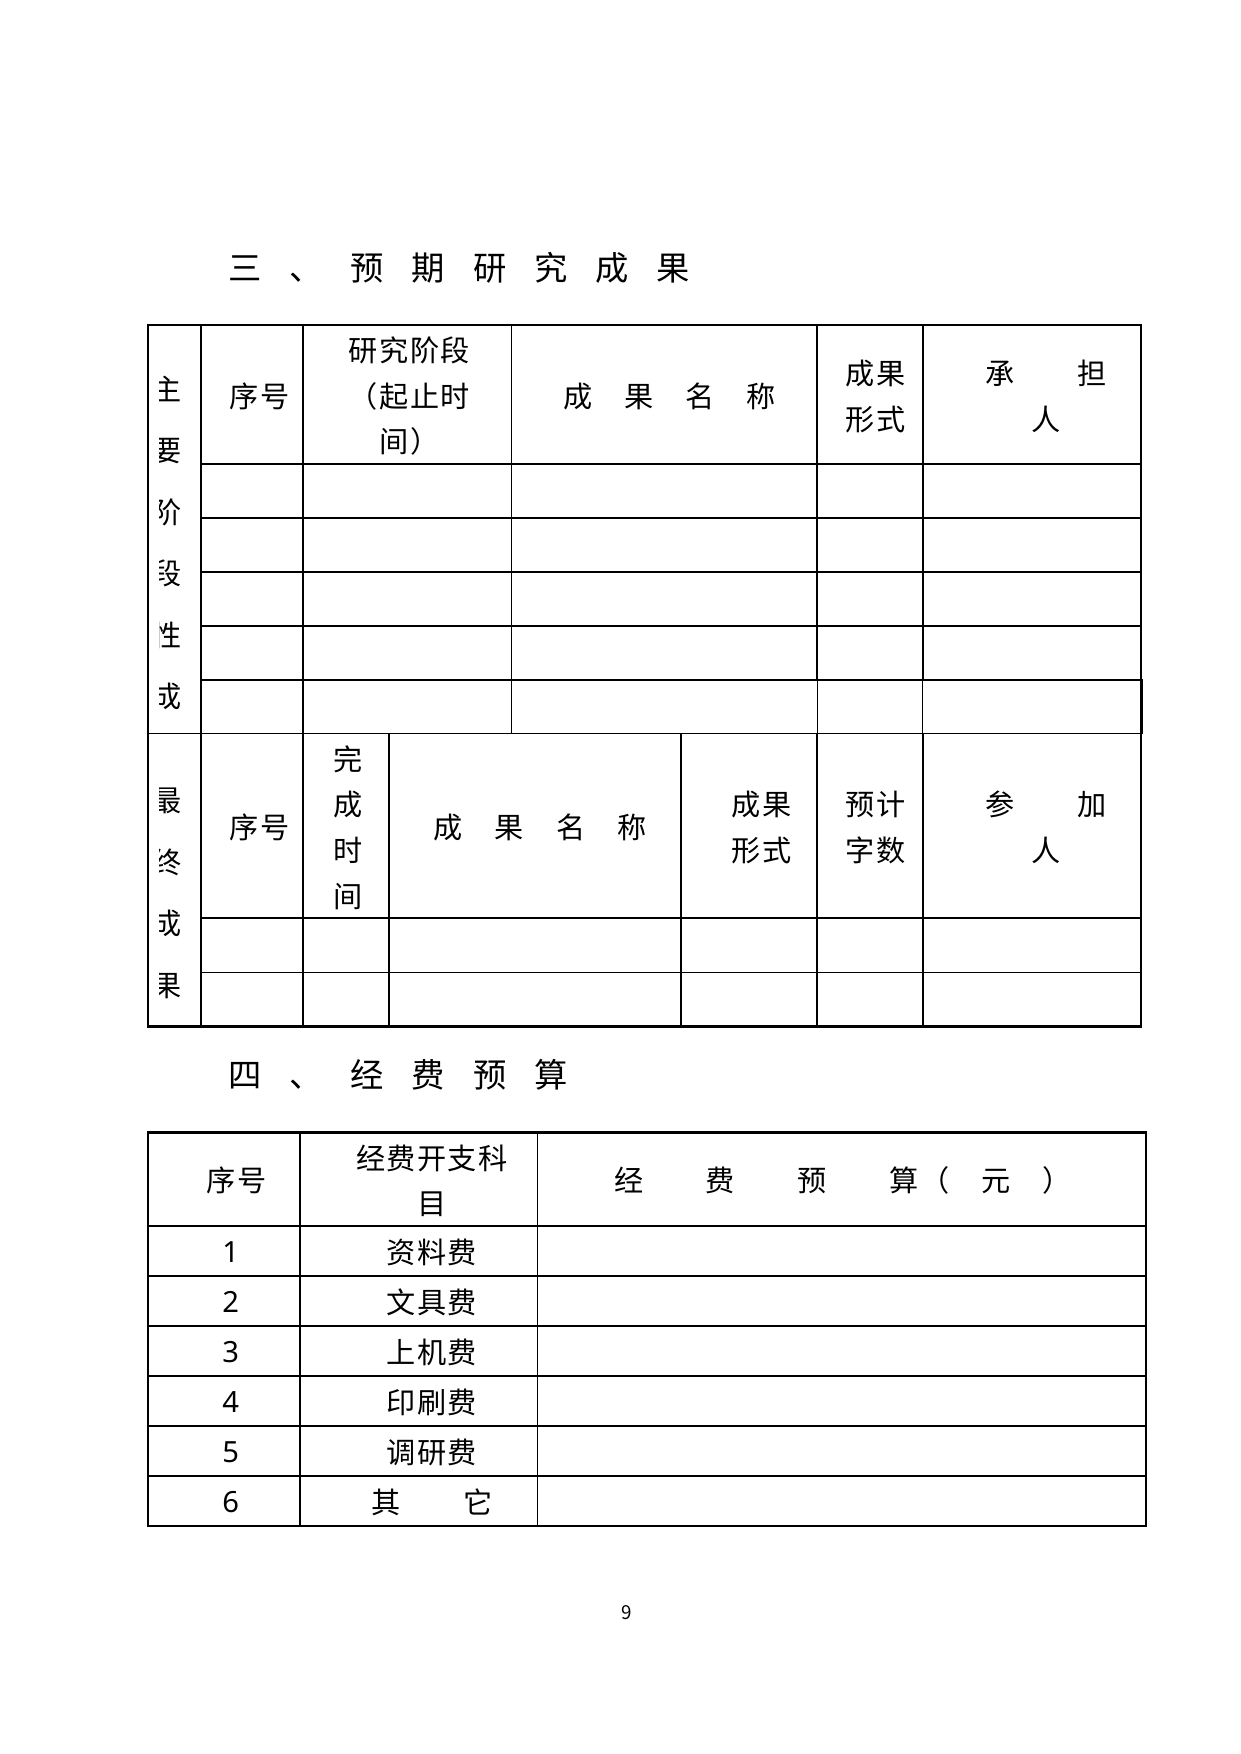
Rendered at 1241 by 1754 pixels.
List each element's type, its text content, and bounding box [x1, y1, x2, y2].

table_cell [512, 573, 816, 625]
table_cell [304, 681, 511, 733]
table_cell [924, 573, 1140, 625]
table_cell [818, 919, 922, 971]
table_cell [818, 519, 922, 571]
table_cell [538, 1477, 1145, 1525]
table_cell [304, 465, 511, 517]
table_cell 2 [149, 1277, 299, 1325]
table_cell [202, 573, 302, 625]
table_cell [538, 1377, 1145, 1425]
table_cell 最 终 成 果 [149, 734, 200, 1025]
table_cell 序号 [202, 734, 302, 917]
table_cell 上机费 [301, 1327, 537, 1375]
table_cell [202, 973, 302, 1025]
table_cell [202, 465, 302, 517]
table_cell [924, 919, 1140, 971]
table_cell [924, 973, 1140, 1025]
table_cell 其 它 [301, 1477, 537, 1525]
table_cell 完成时间 [304, 734, 388, 917]
table_cell 印刷费 [301, 1377, 537, 1425]
text 三、预期研究成果 [167, 220, 1085, 311]
table_cell [924, 627, 1140, 679]
table_cell [512, 681, 817, 733]
table_header 经 费 预 算（ 元 ） [538, 1134, 1145, 1225]
table_header 成 果 名 称 [512, 326, 816, 463]
table_cell 文具费 [301, 1277, 537, 1325]
table_header 序号 [149, 1134, 299, 1225]
table_cell [202, 627, 302, 679]
table_cell [538, 1327, 1145, 1375]
table_header 经费开支科目 [301, 1134, 537, 1225]
table_cell 预计 字数 [818, 734, 922, 917]
table_cell 资料费 [301, 1227, 537, 1275]
table_header 序号 [202, 326, 302, 463]
table_cell 调研费 [301, 1427, 537, 1475]
table_header 成果 形式 [818, 326, 922, 463]
table_cell [512, 465, 816, 517]
table_cell [304, 973, 388, 1025]
table_cell 5 [149, 1427, 299, 1475]
table_cell [390, 973, 680, 1025]
table_cell [924, 519, 1140, 571]
table_header 主 要 阶 段 性 成 果 [149, 326, 200, 733]
table_cell [202, 519, 302, 571]
table_cell 参 加 人 [924, 734, 1140, 917]
table_cell [682, 919, 816, 971]
table_cell 3 [149, 1327, 299, 1375]
table_cell [202, 681, 302, 733]
table_cell [538, 1227, 1145, 1275]
table_cell 1 [149, 1227, 299, 1275]
table_cell [924, 465, 1140, 517]
table_cell 成果 形式 [682, 734, 816, 917]
table_cell [304, 627, 511, 679]
table_cell [538, 1277, 1145, 1325]
table_cell [304, 519, 511, 571]
text 四、经费预算 [167, 1028, 1085, 1119]
table_cell 4 [149, 1377, 299, 1425]
table_cell [304, 919, 388, 971]
table_cell [818, 465, 922, 517]
table_cell 成 果 名 称 [390, 734, 680, 917]
table_cell [818, 573, 922, 625]
table_cell [538, 1427, 1145, 1475]
table_cell [304, 573, 511, 625]
table_cell [202, 919, 302, 971]
table_header 承 担 人 [924, 326, 1140, 463]
table_cell [512, 627, 816, 679]
table_cell [818, 627, 922, 679]
table_cell [682, 973, 816, 1025]
table_cell [818, 973, 922, 1025]
table_cell [923, 681, 1140, 733]
table_cell 6 [149, 1477, 299, 1525]
table_cell [390, 919, 680, 971]
table_cell [818, 681, 922, 733]
table_header 研究阶段 （起止时间） [304, 326, 511, 463]
table_cell [512, 519, 816, 571]
